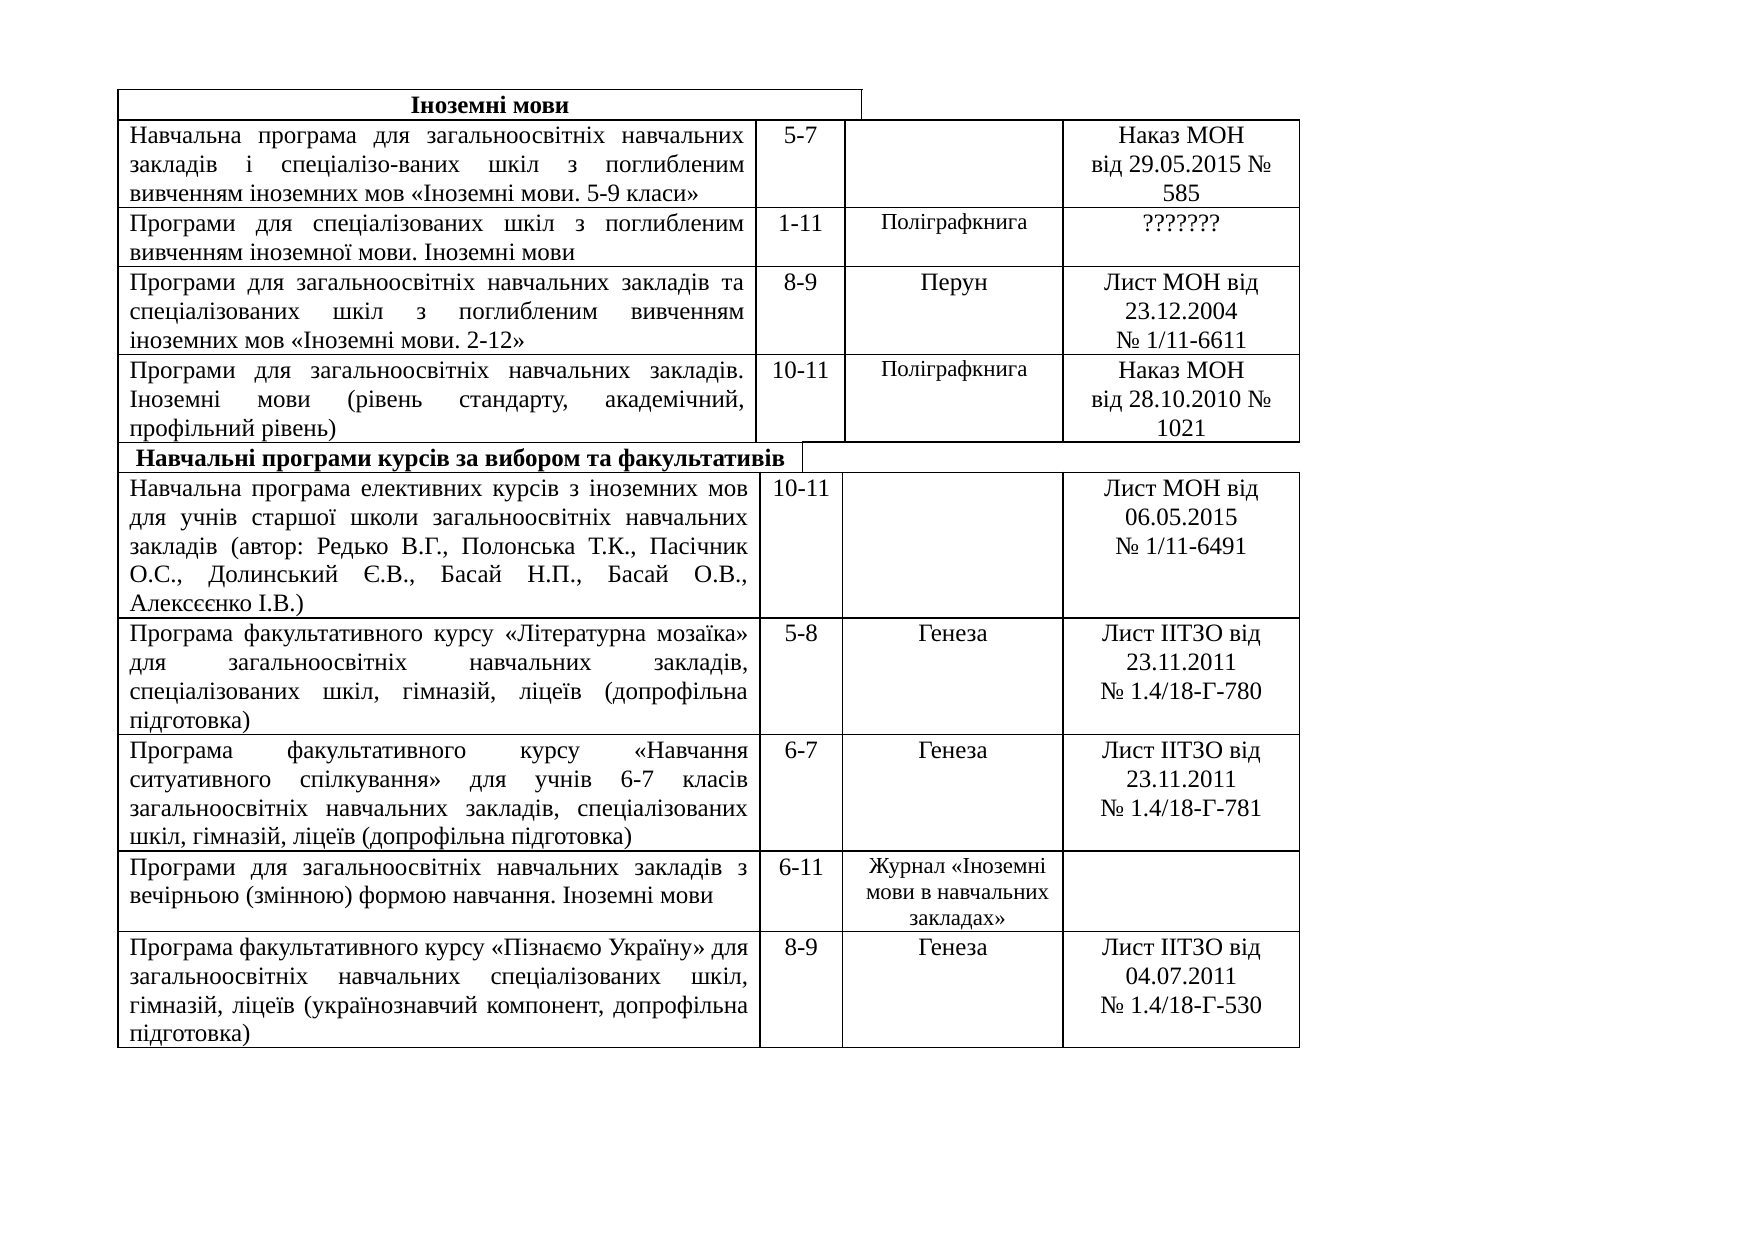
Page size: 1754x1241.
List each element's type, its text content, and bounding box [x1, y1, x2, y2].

table_cell Програми для загальноосвітніх навчальних закладів. Іноземні мови (рівень стандарту, академічний, профільний рівень) [119, 355, 755, 441]
table_cell Програми для загальноосвітніх навчальних закладів з вечірньою (змінною) формою навчання. Іноземні мови [119, 852, 759, 931]
table_cell [843, 473, 1062, 617]
table_cell [1064, 852, 1299, 931]
table_cell 10-11 [757, 355, 844, 441]
table_header Іноземні мови [119, 90, 861, 119]
table_cell [846, 121, 1062, 207]
table_cell Генеза [843, 619, 1062, 733]
table_cell ??????? [1064, 208, 1299, 266]
table_cell 6-7 [761, 735, 842, 850]
table_cell Програма факультативного курсу «Пізнаємо Україну» для загальноосвітніх навчальних спеціалізованих шкіл, гімназій, ліцеїв (українознавчий компонент, допрофільна підготовка) [119, 932, 759, 1047]
table_cell Наказ МОН від 29.05.2015 № 585 [1064, 121, 1299, 207]
table_cell Лист ІІТЗО від 04.07.2011 № 1.4/18-Г-530 [1064, 932, 1299, 1047]
table_cell Навчальна програма для загальноосвітніх навчальних закладів і спеціалізо-ваних шкіл з поглибленим вивченням іноземних мов «Іноземні мови. 5-9 класи» [119, 121, 755, 207]
table_cell Програми для спеціалізованих шкіл з поглибленим вивченням іноземної мови. Іноземні мови [119, 208, 755, 266]
table_cell Навчальна програма елективних курсів з іноземних мов для учнів старшої школи загальноосвітніх навчальних закладів (автор: Редько В.Г., Полонська Т.К., Пасічник О.С., Долинський Є.В., Басай Н.П., Басай О.В., Алексєєнко І.В.) [119, 473, 759, 617]
table_cell 8-9 [761, 932, 842, 1047]
table_cell Програми для загальноосвітніх навчальних закладів та спеціалізованих шкіл з поглибленим вивченням іноземних мов «Іноземні мови. 2-12» [119, 267, 755, 353]
table_cell 5-7 [757, 121, 844, 207]
table_cell Навчальні програми курсів за вибором та факультативів [119, 443, 802, 472]
table_cell Журнал «Іноземні мови в навчальних закладах» [843, 852, 1062, 931]
table_cell Лист МОН від 23.12.2004 № 1/11-6611 [1064, 267, 1299, 353]
table_cell 5-8 [761, 619, 842, 733]
table_cell Наказ МОН від 28.10.2010 № 1021 [1064, 355, 1299, 441]
table_cell Програма факультативного курсу «Навчання ситуативного спілкування» для учнів 6-7 класів загальноосвітніх навчальних закладів, спеціалізованих шкіл, гімназій, ліцеїв (допрофільна підготовка) [119, 735, 759, 850]
table_cell Лист МОН від 06.05.2015 № 1/11-6491 [1064, 473, 1299, 617]
table_cell Лист ІІТЗО від 23.11.2011 № 1.4/18-Г-781 [1064, 735, 1299, 850]
table_cell Поліграфкнига [846, 355, 1062, 441]
table_cell 8-9 [757, 267, 844, 353]
table_cell 10-11 [761, 473, 842, 617]
table_cell Поліграфкнига [846, 208, 1062, 266]
table_cell Генеза [843, 735, 1062, 850]
table_cell Програма факультативного курсу «Літературна мозаїка» для загальноосвітніх навчальних закладів, спеціалізованих шкіл, гімназій, ліцеїв (допрофільна підготовка) [119, 619, 759, 733]
table_cell 1-11 [757, 208, 844, 266]
table_cell Лист ІІТЗО від 23.11.2011 № 1.4/18-Г-780 [1064, 619, 1299, 733]
table_cell Генеза [843, 932, 1062, 1047]
table_cell Перун [846, 267, 1062, 353]
table_cell 6-11 [761, 852, 842, 931]
